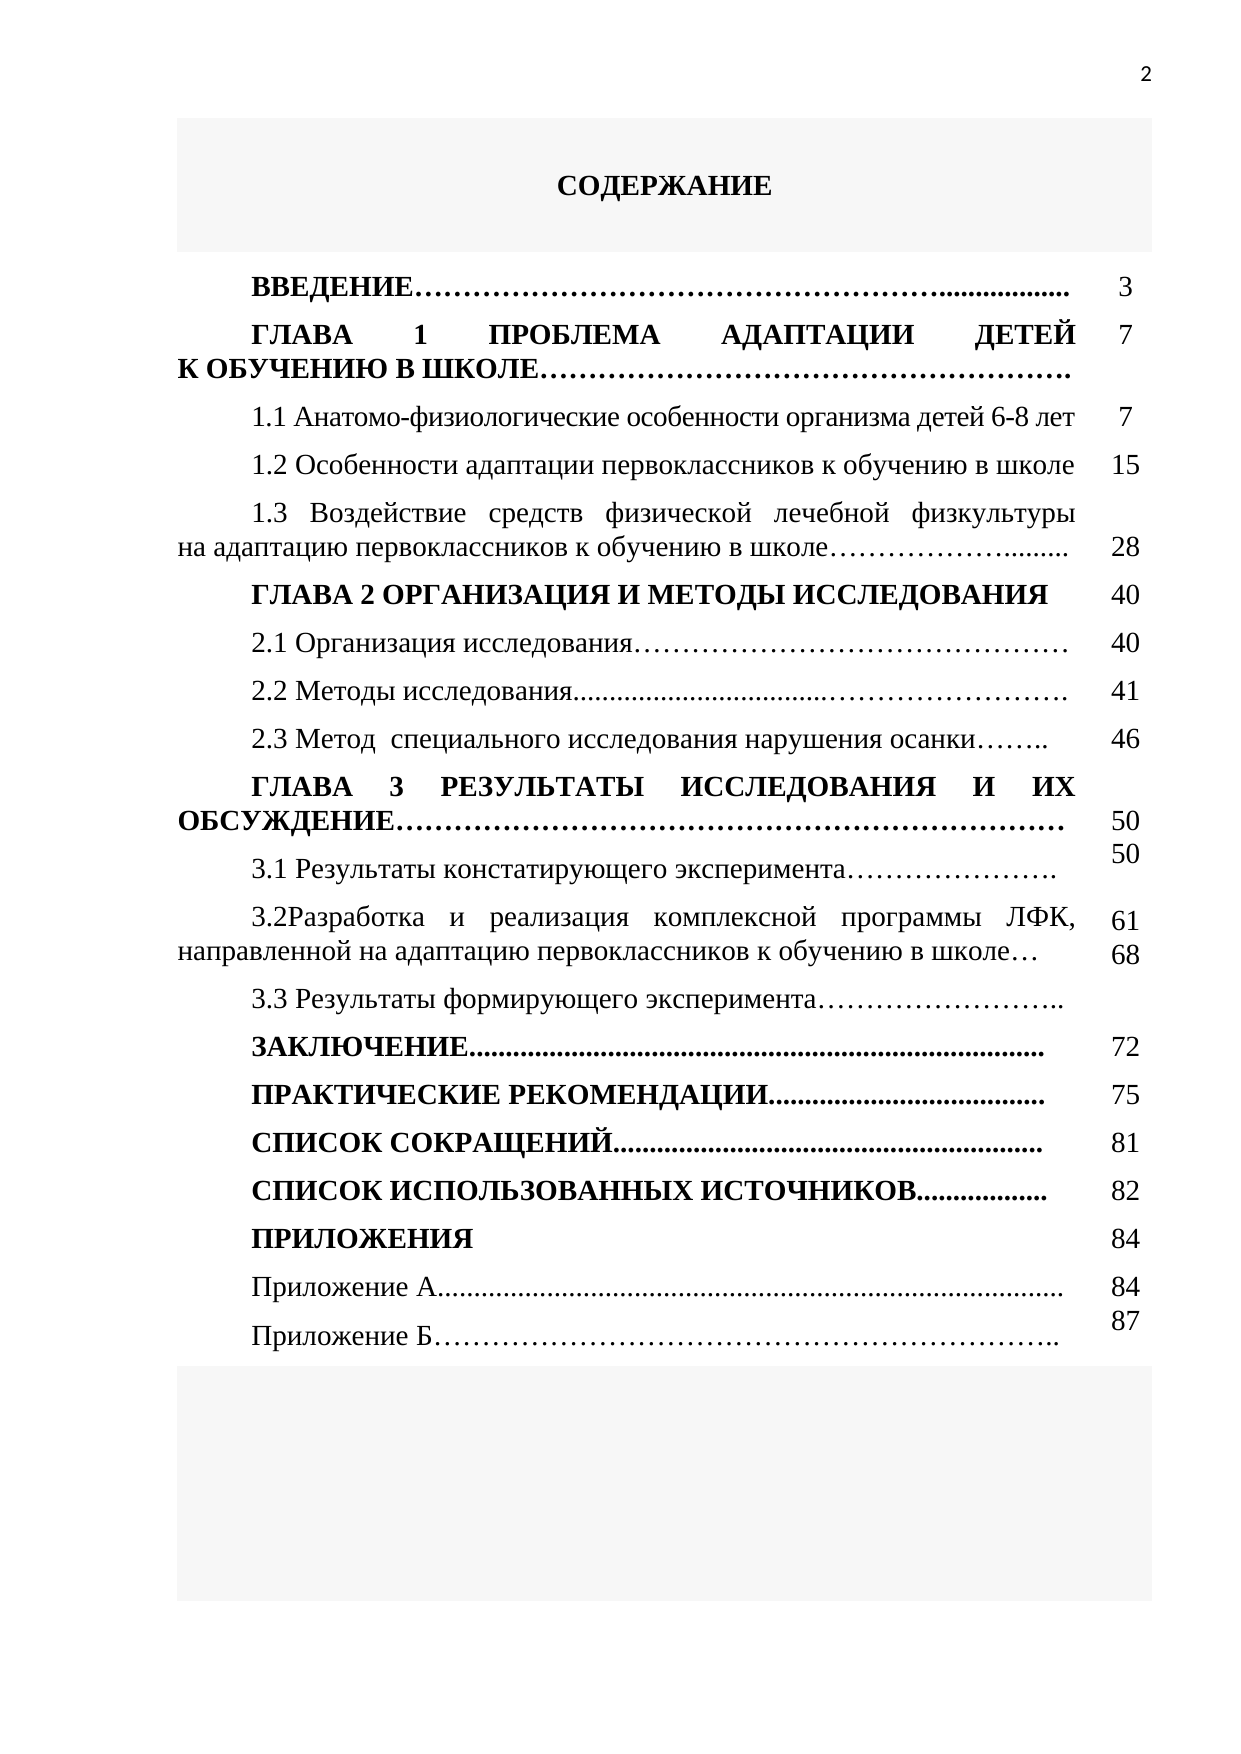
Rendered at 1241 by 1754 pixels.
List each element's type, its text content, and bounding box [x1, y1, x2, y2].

table_cell 7 [1088, 399, 1163, 447]
table_cell 46 [1088, 721, 1163, 769]
table_cell ПРАКТИЧЕСКИЕ РЕКОМЕНДАЦИИ...................................... [166, 1077, 1088, 1125]
table_header 3 [1088, 269, 1163, 317]
table_header ВВЕДЕНИЕ……………………………………………….................. [166, 269, 1088, 317]
table_cell 2.2 Методы исследования...................................……………………. [166, 673, 1088, 721]
table_cell 50 50 61 68 [1088, 769, 1163, 1029]
table_cell 7 [1088, 317, 1163, 399]
table_cell 1.2 Особенности адаптации первоклассников к обучению в школе [166, 447, 1088, 495]
table_cell 28 [1088, 495, 1163, 577]
table_cell Приложение А...................................................................................... Приложение Б……………………………………………………….. [166, 1270, 1088, 1366]
table_cell 1.3 Воздействие средств физической лечебной физкультуры на адаптацию первоклассников к обучению в школе………………......... [166, 495, 1088, 577]
table_cell ЗАКЛЮЧЕНИЕ............................................................................... [166, 1029, 1088, 1077]
table_cell 82 [1088, 1173, 1163, 1221]
table_cell 41 [1088, 673, 1163, 721]
table_cell 1.1 Анатомо-физиологические особенности организма детей 6-8 лет [166, 399, 1088, 447]
table_cell 15 [1088, 447, 1163, 495]
text СОДЕРЖАНИЕ [177, 168, 1152, 202]
table_cell 81 [1088, 1125, 1163, 1173]
table_cell СПИСОК СОКРАЩЕНИЙ........................................................... [166, 1125, 1088, 1173]
table_cell 75 [1088, 1077, 1163, 1125]
table_cell ПРИЛОЖЕНИЯ [166, 1221, 1088, 1269]
table_cell ГЛАВА 3 РЕЗУЛЬТАТЫ ИССЛЕДОВАНИЯ И ИХ ОБСУЖДЕНИЕ…………………………………………………………… 3.1 Результаты констатирующего эксперимента…………………. 3.2Разработка и реализация комплексной программы ЛФК, направленной на адаптацию первоклассников к обучению в школе… 3.3 Результаты формирующего эксперимента…………………….. [166, 769, 1088, 1029]
table_cell ГЛАВА 2 ОРГАНИЗАЦИЯ И МЕТОДЫ ИССЛЕДОВАНИЯ [166, 577, 1088, 625]
table_cell 2.1 Организация исследования……………………………………… [166, 625, 1088, 673]
table_cell 84 [1088, 1221, 1163, 1269]
table_cell 84 87 [1088, 1270, 1163, 1366]
table_cell 40 [1088, 577, 1163, 625]
table_cell ГЛАВА 1 ПРОБЛЕМА АДАПТАЦИИ ДЕТЕЙ К ОБУЧЕНИЮ В ШКОЛЕ………………………………………………. [166, 317, 1088, 399]
table_cell СПИСОК ИСПОЛЬЗОВАННЫХ ИСТОЧНИКОВ.................. [166, 1173, 1088, 1221]
table_cell 2.3 Метод специального исследования нарушения осанки…….. [166, 721, 1088, 769]
table_cell 72 [1088, 1029, 1163, 1077]
table_cell 40 [1088, 625, 1163, 673]
